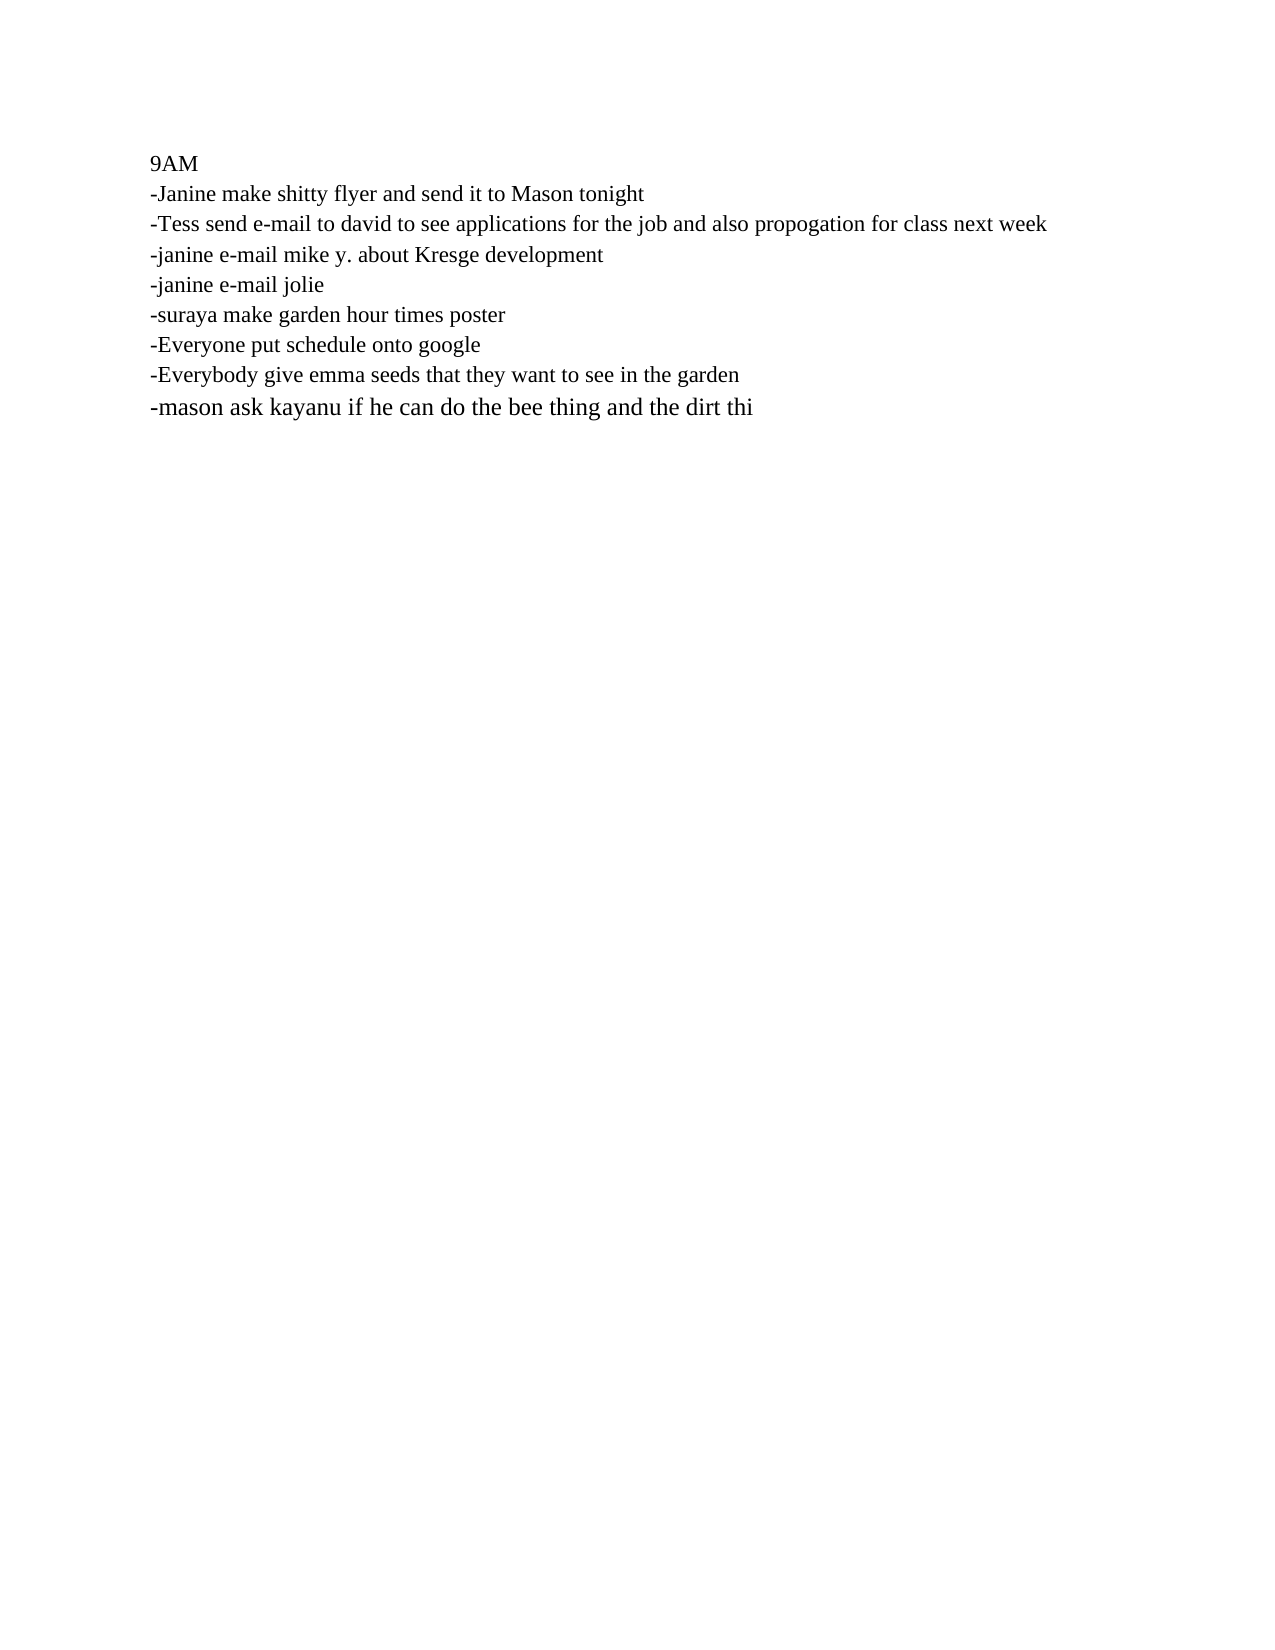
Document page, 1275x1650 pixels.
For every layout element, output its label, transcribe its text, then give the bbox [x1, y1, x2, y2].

text -mason ask kayanu if he can do the bee thing and the dirt thi [150, 392, 1125, 420]
text -Everybody give emma seeds that they want to see in the garden [150, 361, 1125, 388]
text 9AM [150, 150, 1125, 176]
text -janine e-mail mike y. about Kresge development [150, 241, 1125, 267]
text -Everyone put schedule onto google [150, 331, 1125, 358]
text -Tess send e-mail to david to see applications for the job and also propogation for class next week [150, 210, 1125, 237]
text -suraya make garden hour times poster [150, 301, 1125, 327]
text -janine e-mail jolie [150, 271, 1125, 297]
text -Janine make shitty flyer and send it to Mason tonight [150, 180, 1125, 207]
